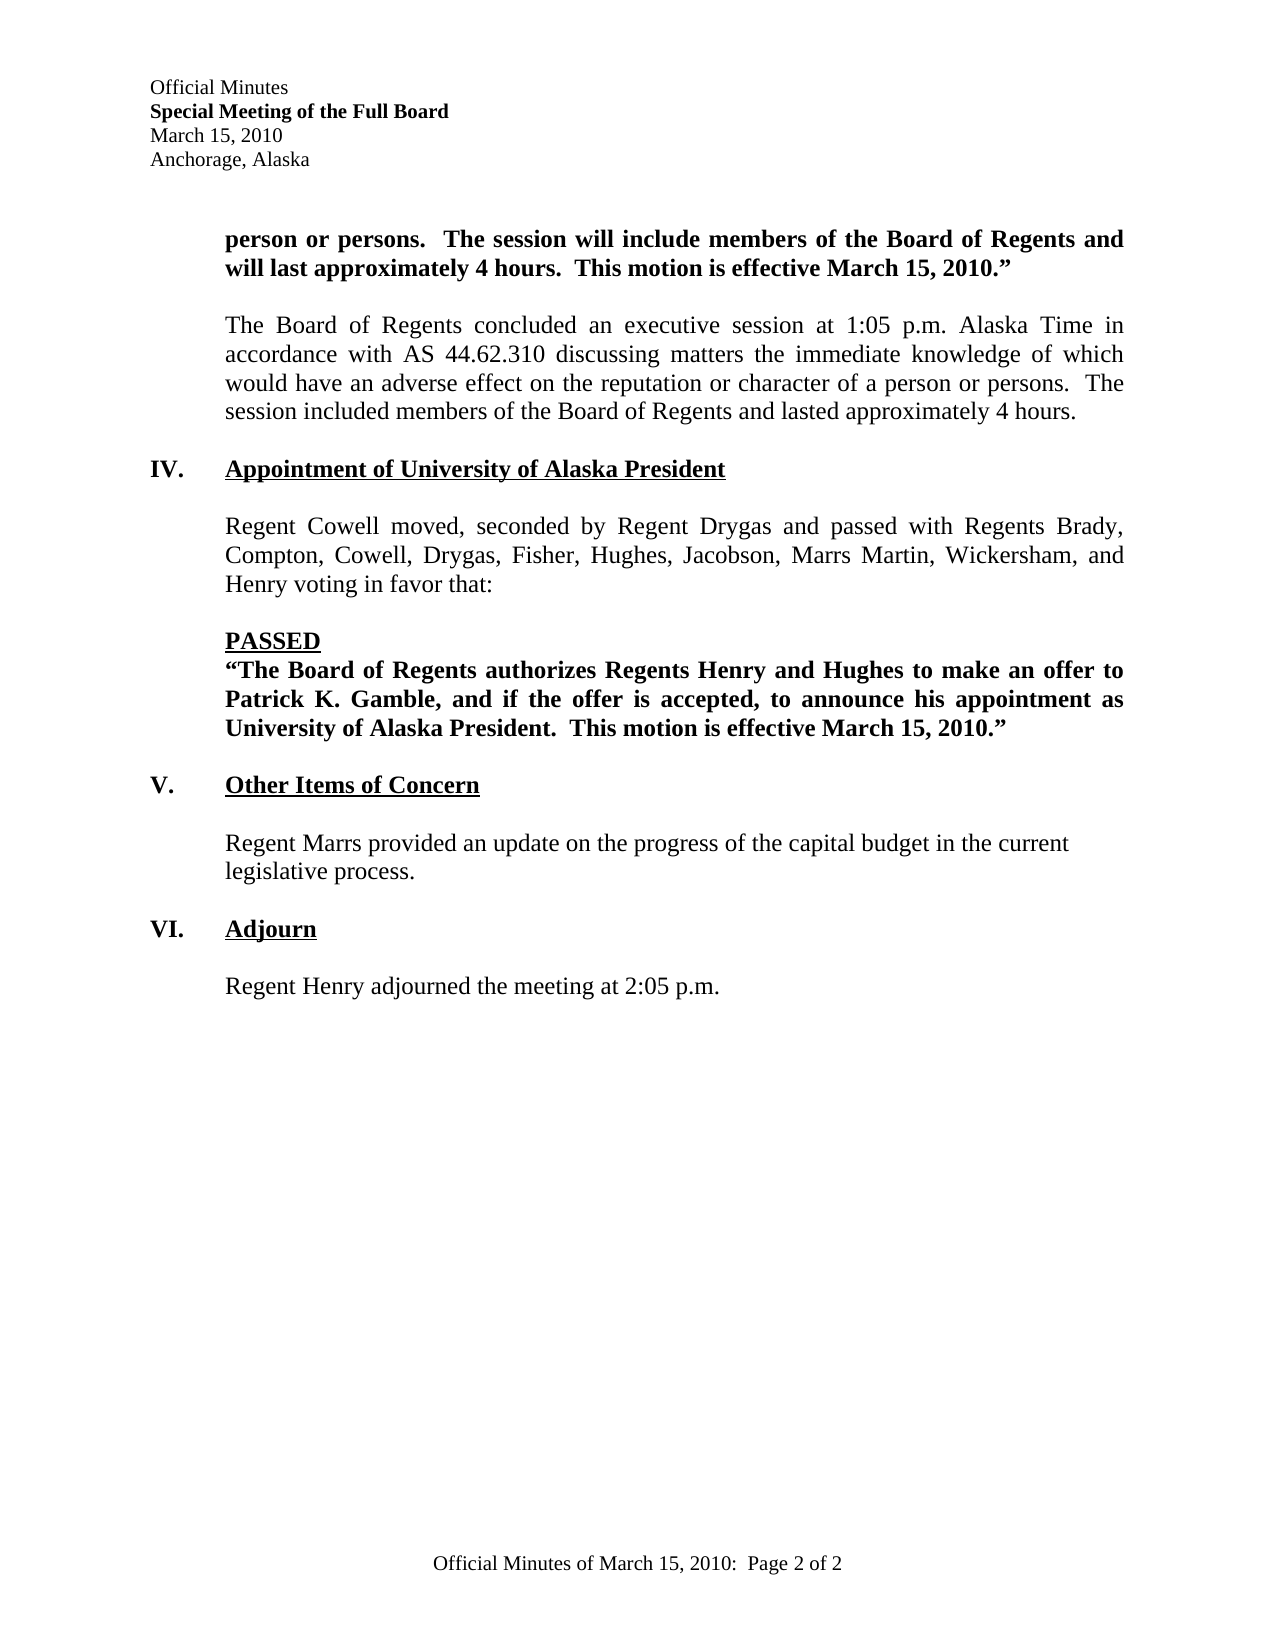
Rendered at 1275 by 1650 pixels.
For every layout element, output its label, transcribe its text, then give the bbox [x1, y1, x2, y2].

text “The Board of Regents authorizes Regents Henry and Hughes to make an offer to Patrick K. Gamble, and if the offer is accepted, to announce his appointment as University of Alaska President. This motion is effective March 15, 2010.” [225, 655, 1125, 741]
text V. Other Items of Concern [150, 770, 1125, 799]
text IV. Appointment of University of Alaska President [150, 454, 1125, 483]
text VI. Adjourn [150, 914, 1125, 943]
text Regent Cowell moved, seconded by Regent Drygas and passed with Regents Brady, Compton, Cowell, Drygas, Fisher, Hughes, Jacobson, Marrs Martin, Wickersham, and Henry voting in favor that: [225, 511, 1125, 598]
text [225, 224, 1125, 281]
text Regent Marrs provided an update on the progress of the capital budget in the current legislative process. [150, 828, 1125, 885]
text PASSED [225, 626, 1125, 655]
text Regent Henry adjourned the meeting at 2:05 p.m. [150, 971, 1125, 1000]
text The Board of Regents concluded an executive session at 1:05 p.m. Alaska Time in accordance with AS 44.62.310 discussing matters the immediate knowledge of which would have an adverse effect on the reputation or character of a person or persons. The session included members of the Board of Regents and lasted approximately 4 hours. [225, 310, 1125, 425]
